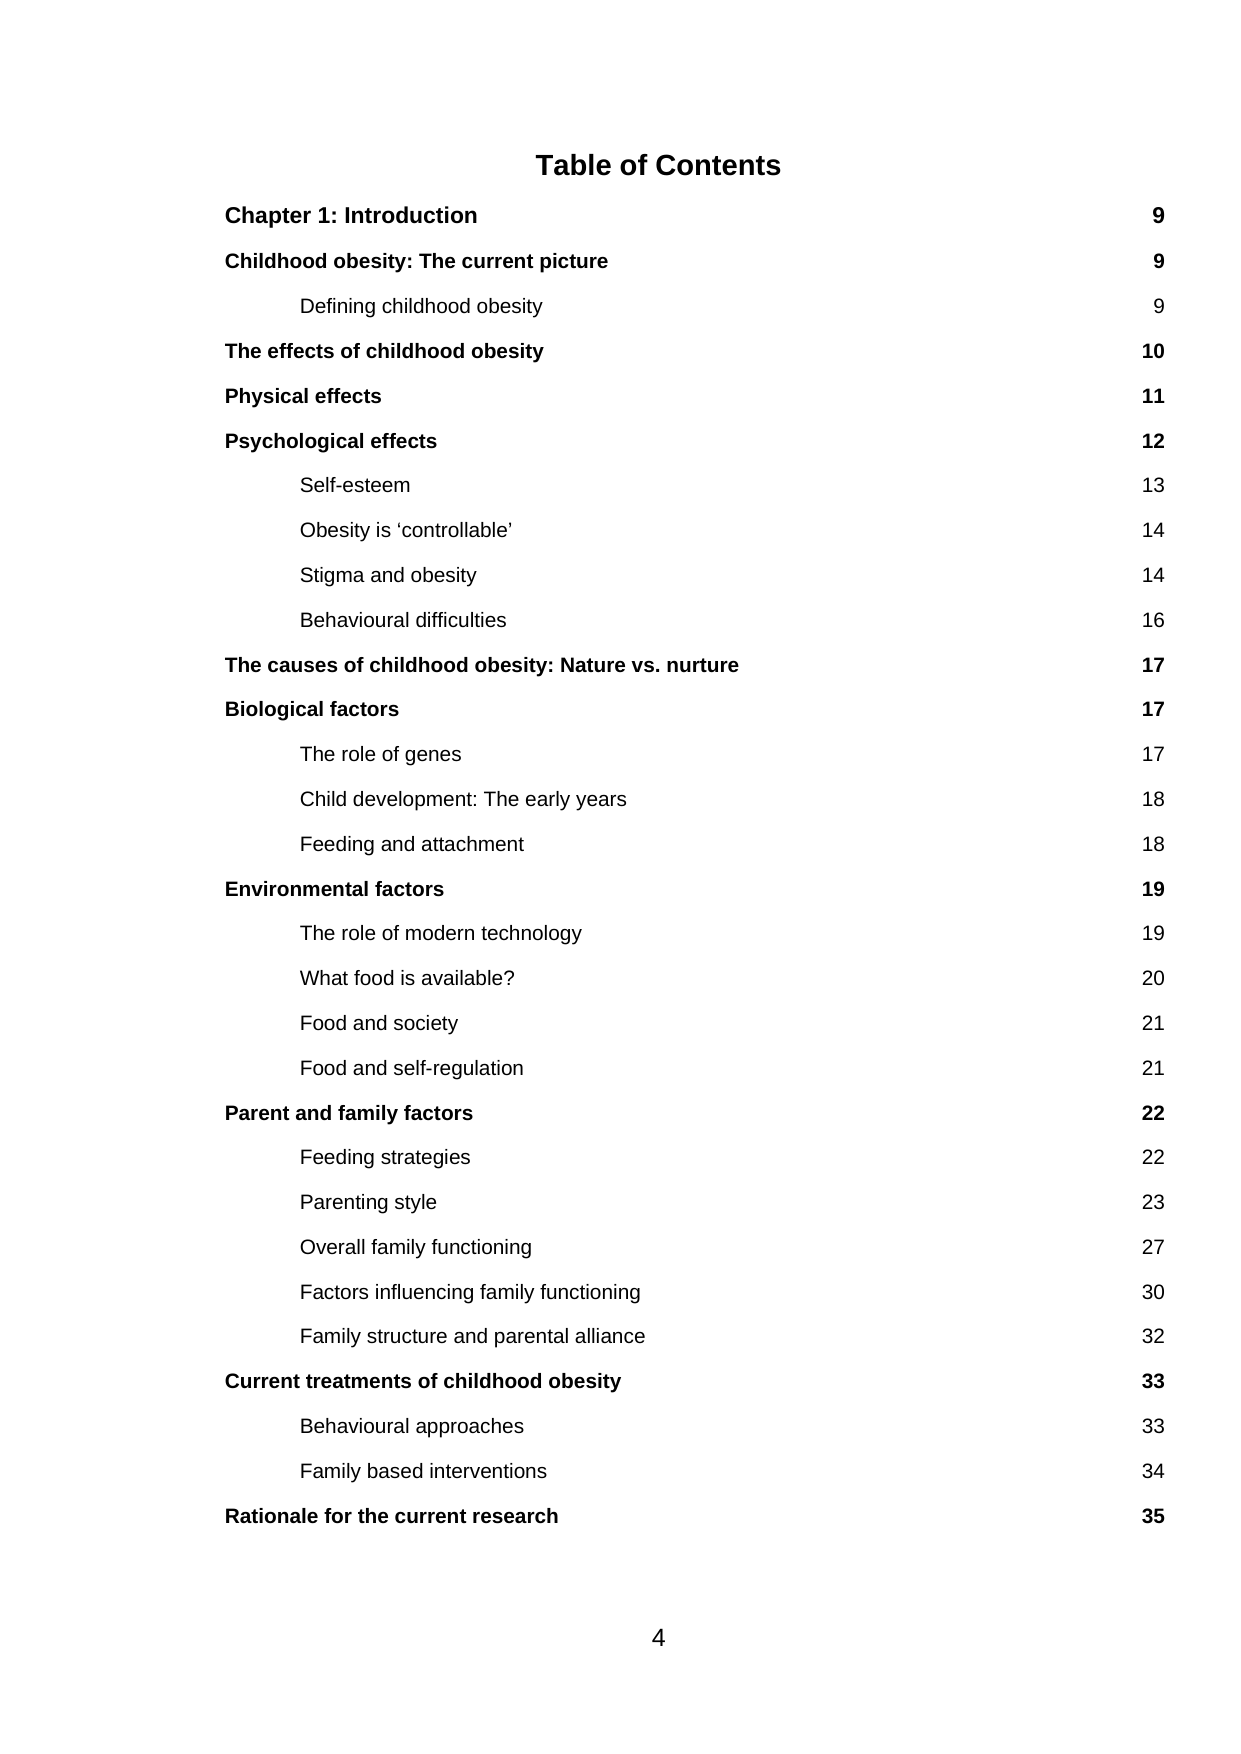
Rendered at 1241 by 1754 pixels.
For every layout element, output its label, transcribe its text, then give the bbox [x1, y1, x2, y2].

text The role of modern technology 19 [299, 921, 1092, 945]
text Overall family functioning 27 [299, 1235, 1092, 1259]
text Parent and family factors 22 [224, 1100, 1092, 1124]
text Child development: The early years 18 [299, 787, 1092, 811]
text Physical effects 11 [224, 384, 1092, 408]
text The effects of childhood obesity 10 [224, 339, 1092, 363]
text Chapter 1: Introduction 9 [224, 202, 1092, 228]
text Food and self-regulation 21 [299, 1056, 1092, 1079]
text Behavioural difficulties 16 [299, 608, 1092, 632]
text Behavioural approaches 33 [299, 1414, 1092, 1438]
text The causes of childhood obesity: Nature vs. nurture 17 [224, 652, 1092, 676]
text Current treatments of childhood obesity 33 [224, 1369, 1092, 1393]
text Family based interventions 34 [299, 1459, 1092, 1483]
text Table of Contents [224, 148, 1092, 181]
text Defining childhood obesity 9 [299, 294, 1092, 318]
text Parenting style 23 [299, 1190, 1092, 1214]
text Childhood obesity: The current picture 9 [224, 249, 1092, 273]
text Psychological effects 12 [224, 428, 1092, 452]
text The role of genes 17 [299, 742, 1092, 766]
text Food and society 21 [299, 1011, 1092, 1035]
text Factors influencing family functioning 30 [299, 1279, 1092, 1303]
text Stigma and obesity 14 [299, 563, 1092, 587]
text Self-esteem 13 [299, 473, 1092, 497]
text Feeding and attachment 18 [299, 832, 1092, 856]
text Feeding strategies 22 [299, 1145, 1092, 1169]
text Family structure and parental alliance 32 [299, 1324, 1092, 1348]
text What food is available? 20 [299, 966, 1092, 990]
text Biological factors 17 [224, 697, 1092, 721]
text Environmental factors 19 [224, 876, 1092, 900]
text Obesity is ‘controllable’ 14 [299, 518, 1092, 542]
text Rationale for the current research 35 [224, 1503, 1092, 1527]
